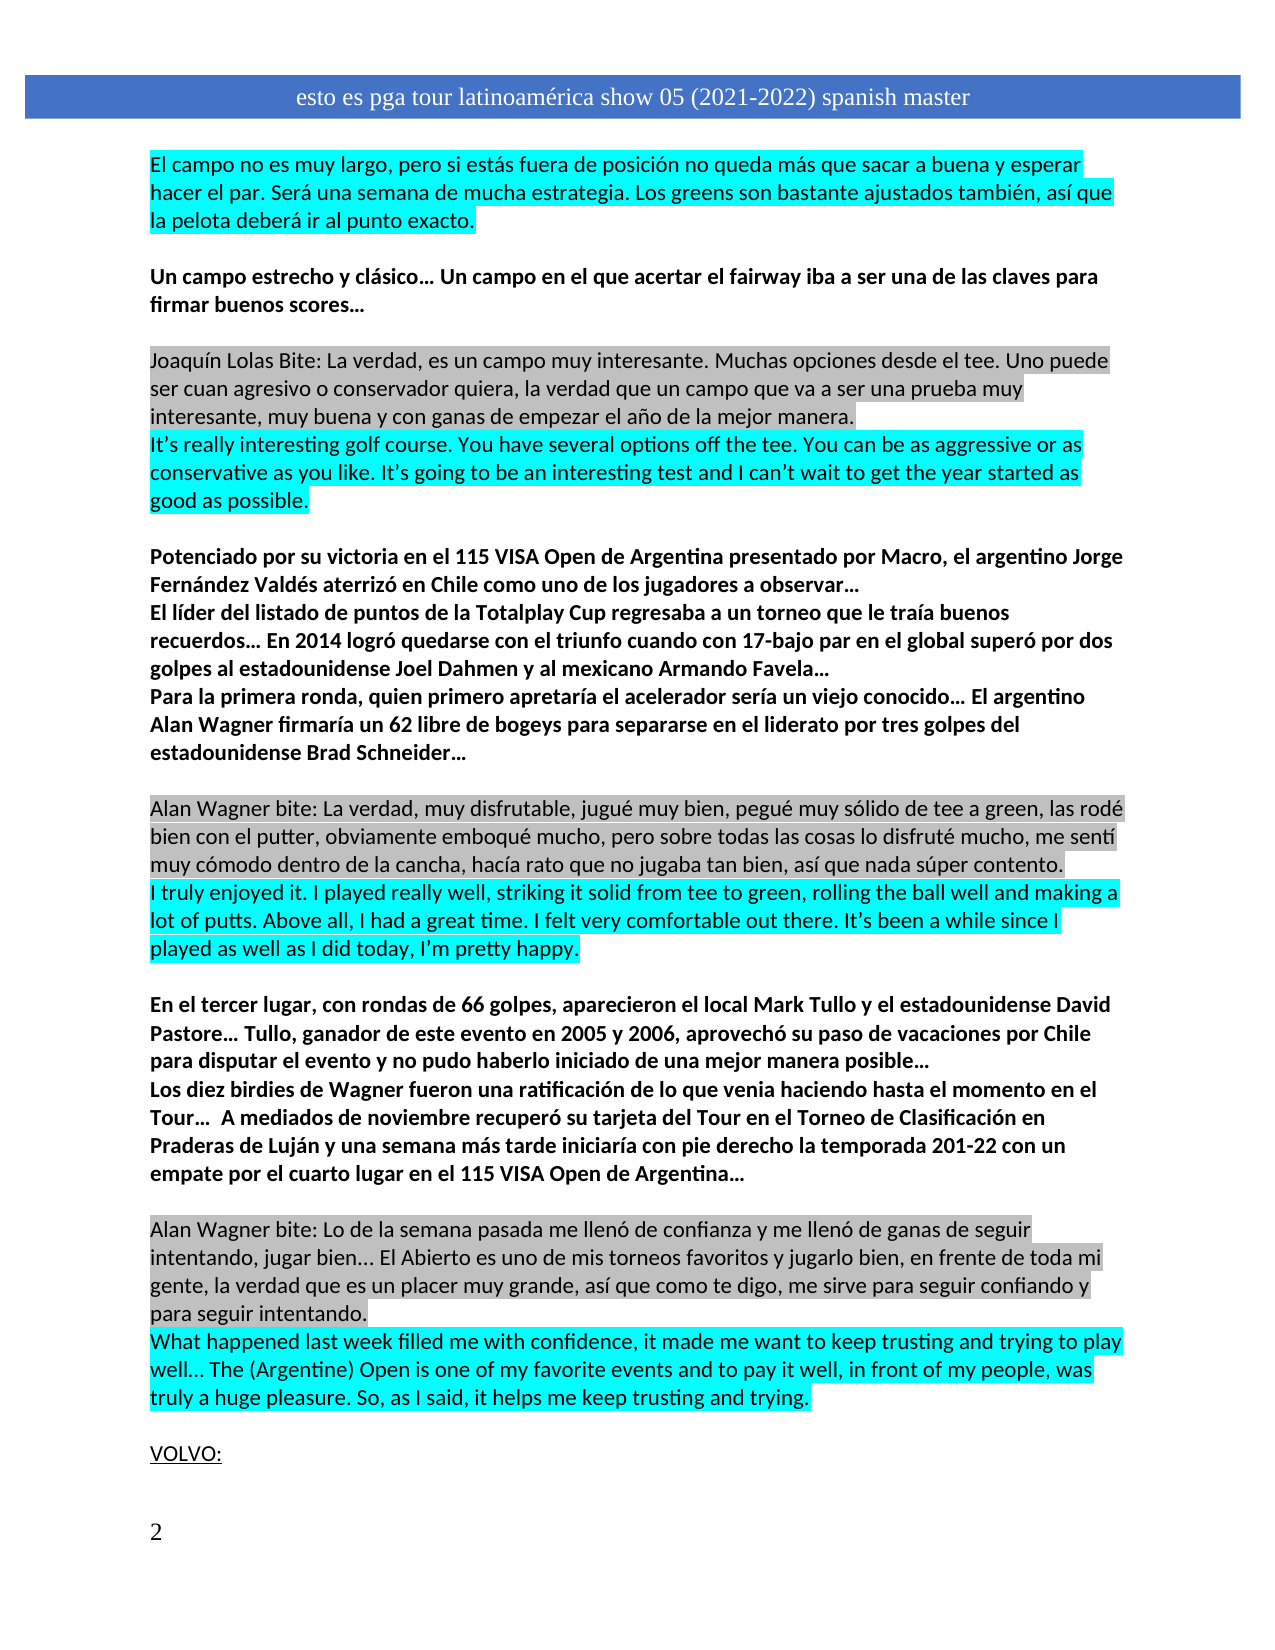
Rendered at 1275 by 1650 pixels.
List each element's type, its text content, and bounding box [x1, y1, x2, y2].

text VOLVO: [150, 1439, 1125, 1467]
text Un campo estrecho y clásico… Un campo en el que acertar el fairway iba a ser una de las claves para firmar buenos scores… [150, 262, 1125, 318]
text Los diez birdies de Wagner fueron una ratificación de lo que venia haciendo hasta el momento en el Tour… A mediados de noviembre recuperó su tarjeta del Tour en el Torneo de Clasificación en Praderas de Luján y una semana más tarde iniciaría con pie derecho la temporada 201-22 con un empate por el cuarto lugar en el 115 VISA Open de Argentina… [150, 1075, 1125, 1187]
text El líder del listado de puntos de la Totalplay Cup regresaba a un torneo que le traía buenos recuerdos… En 2014 logró quedarse con el triunfo cuando con 17-bajo par en el global superó por dos golpes al estadounidense Joel Dahmen y al mexicano Armando Favela… [150, 598, 1125, 682]
text El campo no es muy largo, pero si estás fuera de posición no queda más que sacar a buena y esperar hacer el par. Será una semana de mucha estrategia. Los greens son bastante ajustados también, así que la pelota deberá ir al punto exacto. [476, 150, 1125, 234]
text I truly enjoyed it. I played really well, striking it solid from tee to green, rolling the ball well and making a lot of putts. Above all, I had a great time. I felt very comfortable out there. It’s been a while since I played as well as I did today, I’m pretty happy. [150, 878, 1125, 963]
text What happened last week filled me with confidence, it made me want to keep trusting and trying to play well… The (Argentine) Open is one of my favorite events and to pay it well, in front of my people, was truly a huge pleasure. So, as I said, it helps me keep trusting and trying. [811, 1327, 1125, 1411]
text Para la primera ronda, quien primero apretaría el acelerador sería un viejo conocido… El argentino Alan Wagner firmaría un 62 libre de bogeys para separarse en el liderato por tres golpes del estadounidense Brad Schneider… [150, 682, 1125, 766]
text Alan Wagner bite: La verdad, muy disfrutable, jugué muy bien, pegué muy sólido de tee a green, las rodé bien con el putter, obviamente emboqué mucho, pero sobre todas las cosas lo disfruté mucho, me sentí muy cómodo dentro de la cancha, hacía rato que no jugaba tan bien, así que nada súper contento. [150, 822, 1125, 878]
text It’s really interesting golf course. You have several options off the tee. You can be as aggressive or as conservative as you like. It’s going to be an interesting test and I can’t wait to get the year started as good as possible. [309, 430, 1125, 514]
text Joaquín Lolas Bite: La verdad, es un campo muy interesante. Muchas opciones desde el tee. Uno puede ser cuan agresivo o conservador quiera, la verdad que un campo que va a ser una prueba muy interesante, muy buena y con ganas de empezar el año de la mejor manera. [856, 346, 1125, 430]
text En el tercer lugar, con rondas de 66 golpes, aparecieron el local Mark Tullo y el estadounidense David Pastore… Tullo, ganador de este evento en 2005 y 2006, aprovechó su paso de vacaciones por Chile para disputar el evento y no pudo haberlo iniciado de una mejor manera posible… [150, 991, 1125, 1075]
text Alan Wagner bite: Lo de la semana pasada me llenó de confianza y me llenó de ganas de seguir intentando, jugar bien... El Abierto es uno de mis torneos favoritos y jugarlo bien, en frente de toda mi gente, la verdad que es un placer muy grande, así que como te digo, me sirve para seguir confiando y para seguir intentando. [368, 1215, 1125, 1327]
text Potenciado por su victoria en el 115 VISA Open de Argentina presentado por Macro, el argentino Jorge Fernández Valdés aterrizó en Chile como uno de los jugadores a observar… [150, 542, 1125, 598]
